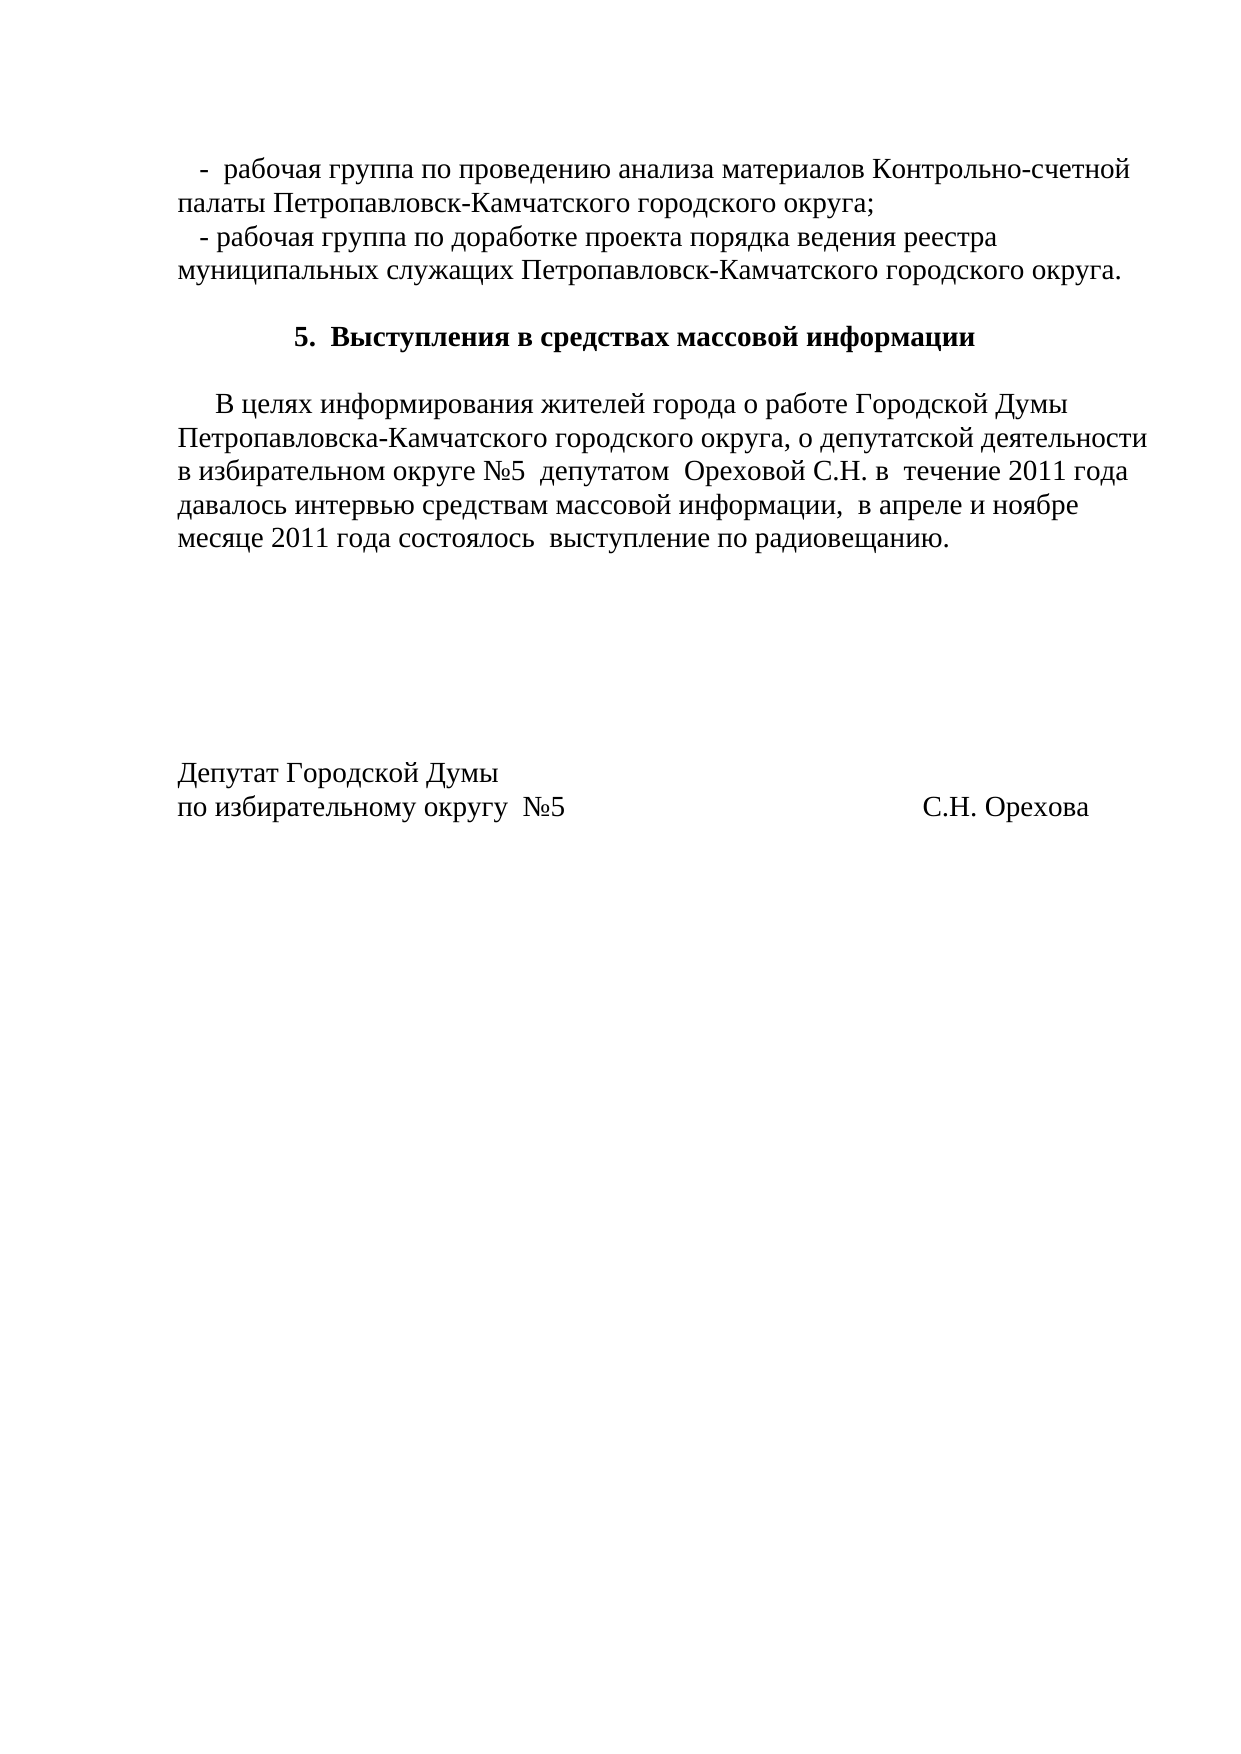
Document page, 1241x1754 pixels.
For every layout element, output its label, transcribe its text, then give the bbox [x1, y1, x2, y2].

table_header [166, 118, 1167, 655]
table_cell Депутат Городской Думы по избирательному округу №5 С.Н. Орехова [166, 655, 1167, 1082]
